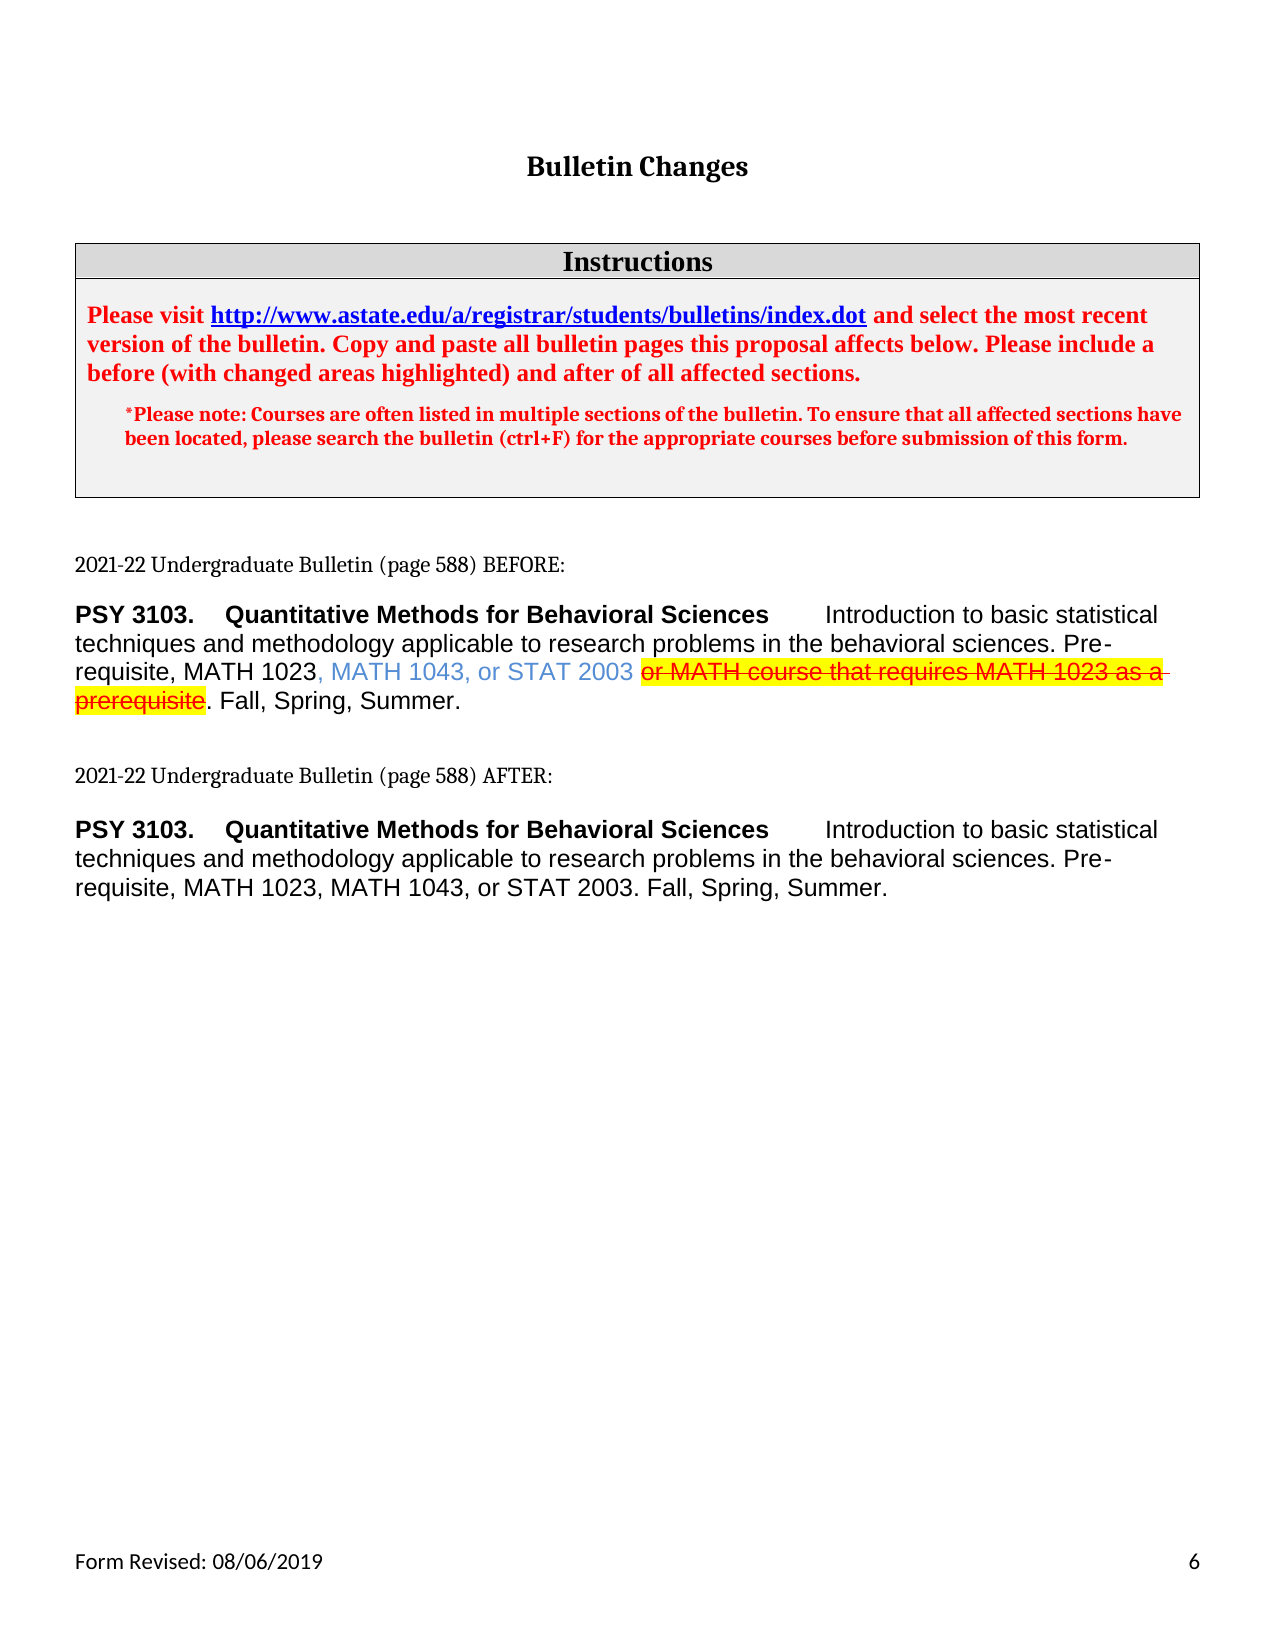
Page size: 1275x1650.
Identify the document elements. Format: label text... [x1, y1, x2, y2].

table_header Instructions [76, 244, 1199, 277]
text 2021-22 Undergraduate Bulletin (page 588) BEFORE: [75, 552, 1200, 578]
text 2021-22 Undergraduate Bulletin (page 588) AFTER: [75, 763, 1200, 789]
text PSY 3103. Quantitative Methods for Behavioral Sciences Introduction to basic statistical techniques and methodology applicable to research problems in the behavioral sciences. Prerequisite, MATH 1023, MATH 1043, or STAT 2003 or MATH course that requires MATH 1023 as a prerequisite. Fall, Spring, Summer. [75, 600, 1200, 715]
text PSY 3103. Quantitative Methods for Behavioral Sciences Introduction to basic statistical techniques and methodology applicable to research problems in the behavioral sciences. Prerequisite, MATH 1023, MATH 1043, or STAT 2003. Fall, Spring, Summer. [75, 816, 1200, 902]
text Bulletin Changes [75, 150, 1200, 183]
table_cell Please visit http://www.astate.edu/a/registrar/students/bulletins/index.dot and select the most recent version of the bulletin. Copy and paste all bulletin pages this proposal affects below. Please include a before (with changed areas highlighted) and after of all affected sections. *Please note: Courses are often listed in multiple sections of the bulletin. To ensure that all affected sections have been located, please search the bulletin (ctrl+F) for the appropriate courses before submission of this form. [76, 279, 1199, 497]
